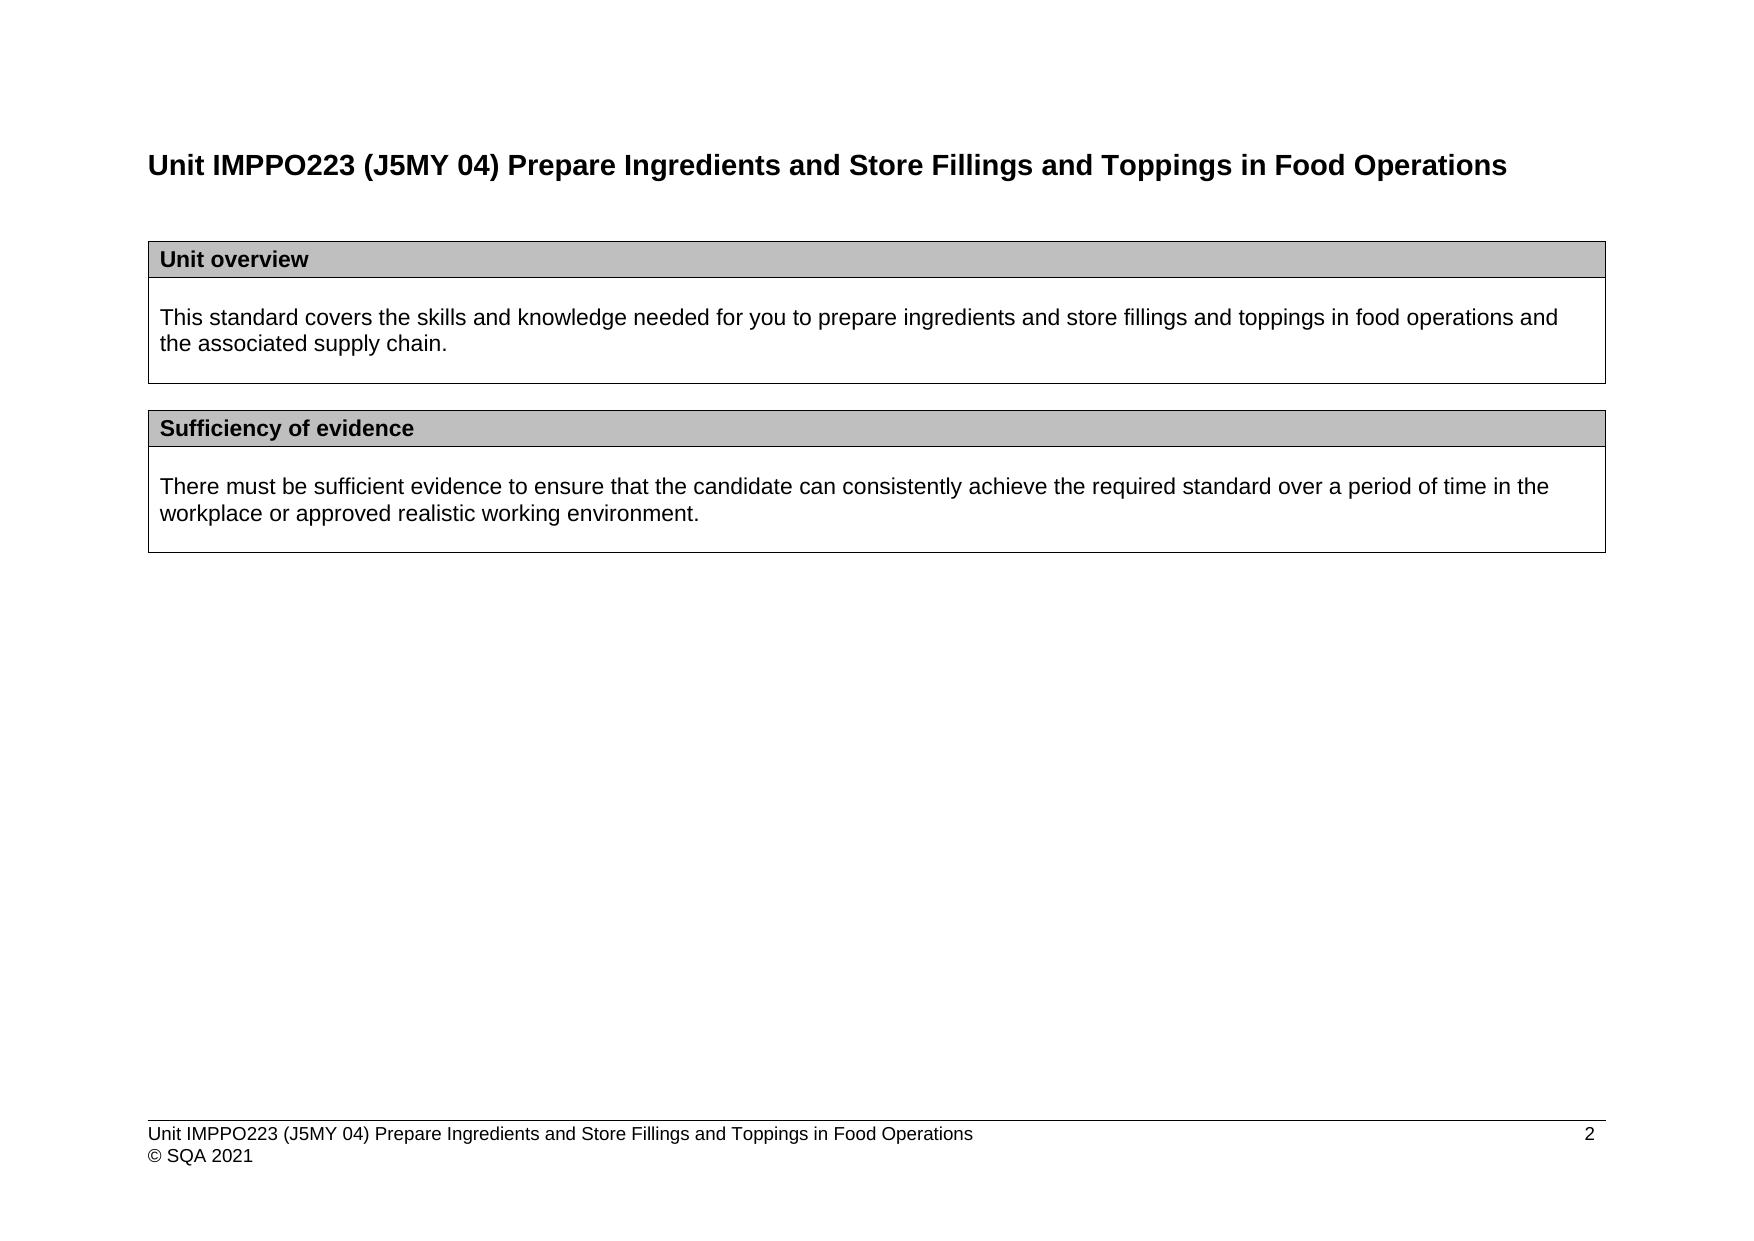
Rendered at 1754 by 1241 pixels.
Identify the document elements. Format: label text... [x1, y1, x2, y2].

table_header Unit overview [149, 242, 1605, 277]
title Unit IMPPO223 (J5MY 04) Prepare Ingredients and Store Fillings and Toppings in Food Operations [148, 148, 1606, 181]
table_cell This standard covers the skills and knowledge needed for you to prepare ingredients and store fillings and toppings in food operations and the associated supply chain. [149, 278, 1605, 383]
table_cell There must be sufficient evidence to ensure that the candidate can consistently achieve the required standard over a period of time in the workplace or approved realistic working environment. [149, 447, 1605, 552]
table_header Sufficiency of evidence [149, 411, 1605, 446]
